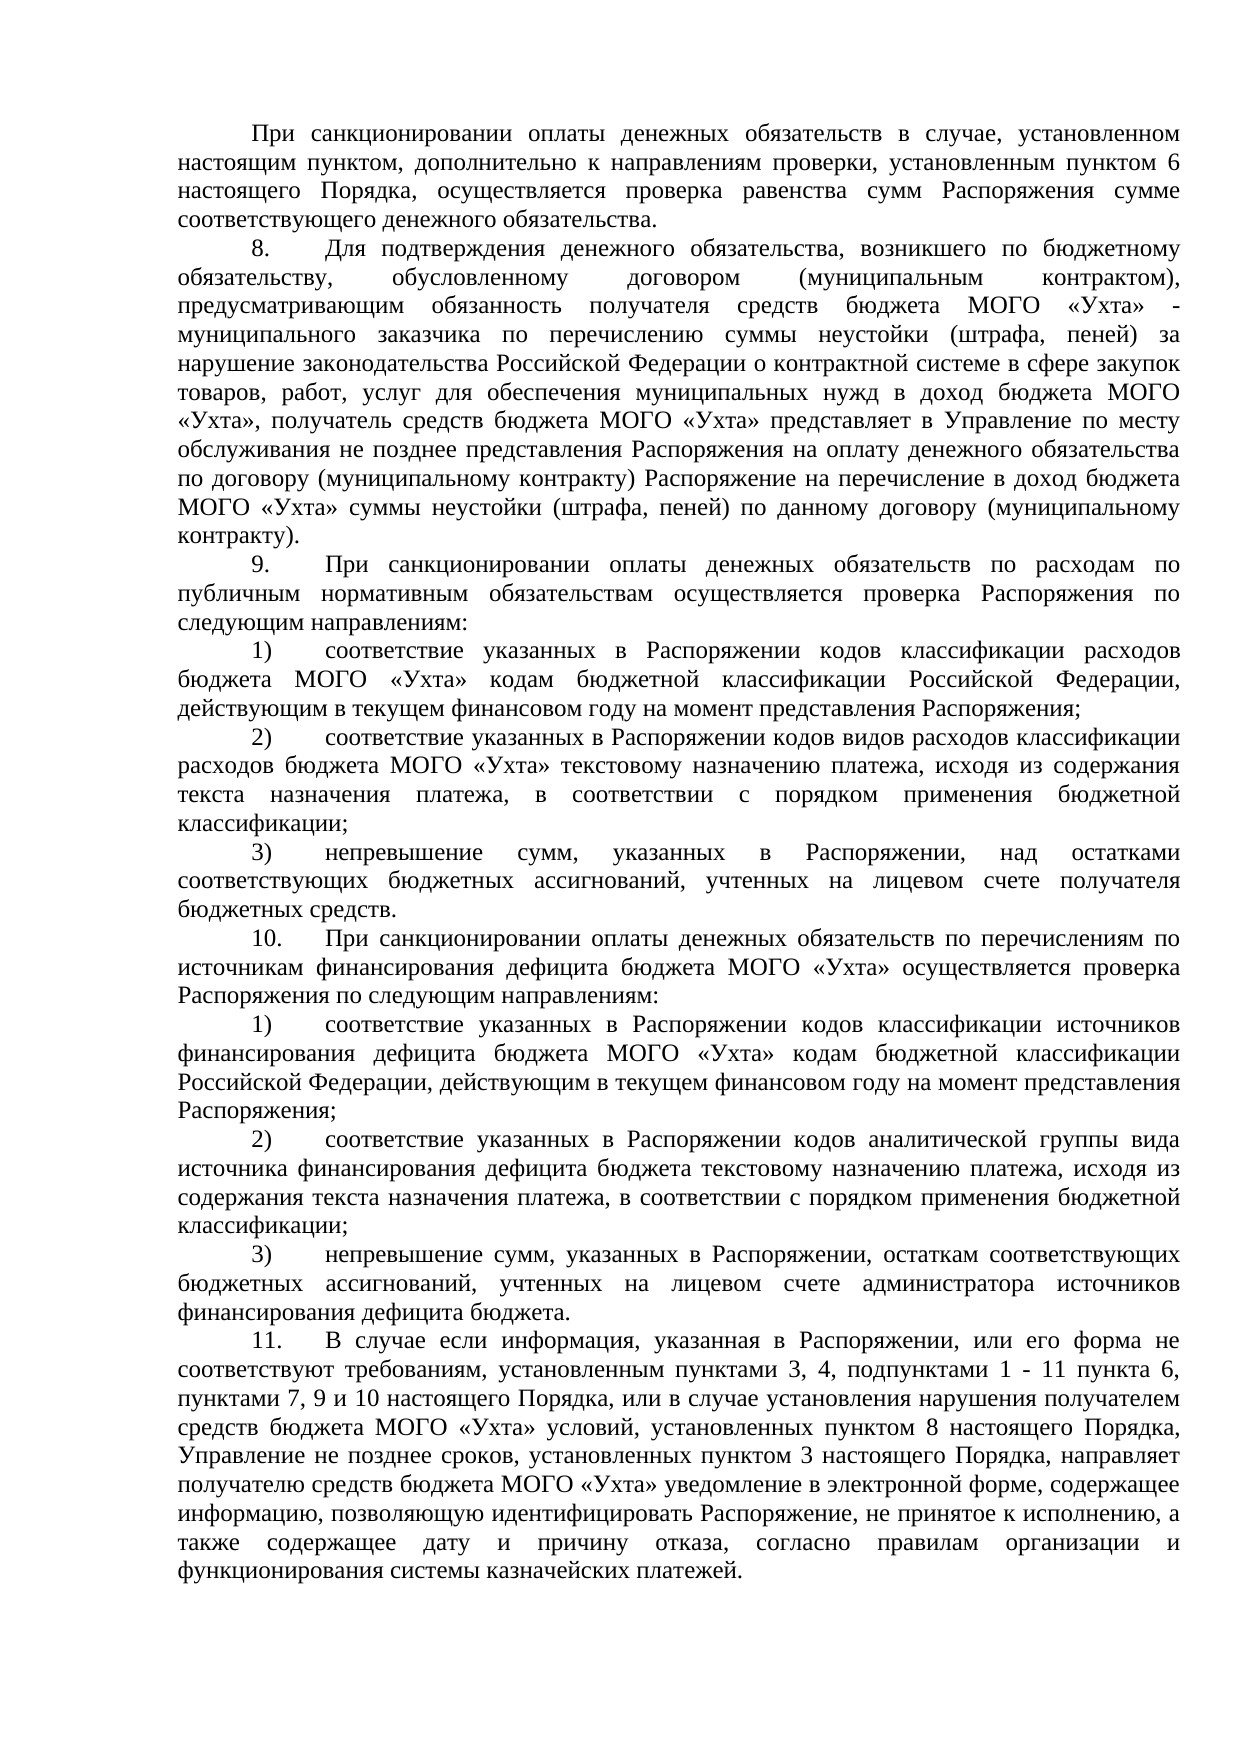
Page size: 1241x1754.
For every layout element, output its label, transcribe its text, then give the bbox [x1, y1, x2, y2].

text 3) непревышение сумм, указанных в Распоряжении, остаткам соответствующих бюджетных ассигнований, учтенных на лицевом счете администратора источников финансирования дефицита бюджета. [177, 1239, 1181, 1326]
text 2) соответствие указанных в Распоряжении кодов видов расходов классификации расходов бюджета МОГО «Ухта» текстовому назначению платежа, исходя из содержания текста назначения платежа, в соответствии с порядком применения бюджетной классификации; [177, 722, 1181, 837]
text 1) соответствие указанных в Распоряжении кодов классификации источников финансирования дефицита бюджета МОГО «Ухта» кодам бюджетной классификации Российской Федерации, действующим в текущем финансовом году на момент представления Распоряжения; [177, 1009, 1181, 1124]
text 9. При санкционировании оплаты денежных обязательств по расходам по публичным нормативным обязательствам осуществляется проверка Распоряжения по следующим направлениям: [177, 549, 1181, 636]
text 1) соответствие указанных в Распоряжении кодов классификации расходов бюджета МОГО «Ухта» кодам бюджетной классификации Российской Федерации, действующим в текущем финансовом году на момент представления Распоряжения; [177, 636, 1181, 722]
text 8. Для подтверждения денежного обязательства, возникшего по бюджетному обязательству, обусловленному договором (муниципальным контрактом), предусматривающим обязанность получателя средств бюджета МОГО «Ухта» - муниципального заказчика по перечислению суммы неустойки (штрафа, пеней) за нарушение законодательства Российской Федерации о контрактной системе в сфере закупок товаров, работ, услуг для обеспечения муниципальных нужд в доход бюджета МОГО «Ухта», получатель средств бюджета МОГО «Ухта» представляет в Управление по месту обслуживания не позднее представления Распоряжения на оплату денежного обязательства по договору (муниципальному контракту) Распоряжение на перечисление в доход бюджета МОГО «Ухта» суммы неустойки (штрафа, пеней) по данному договору (муниципальному контракту). [177, 233, 1181, 549]
text При санкционировании оплаты денежных обязательств в случае, установленном настоящим пунктом, дополнительно к направлениям проверки, установленным пунктом 6 настоящего Порядка, осуществляется проверка равенства сумм Распоряжения сумме соответствующего денежного обязательства. [177, 118, 1181, 233]
text 11. В случае если информация, указанная в Распоряжении, или его форма не соответствуют требованиям, установленным пунктами 3, 4, подпунктами 1 - 11 пункта 6, пунктами 7, 9 и 10 настоящего Порядка, или в случае установления нарушения получателем средств бюджета МОГО «Ухта» условий, установленных пунктом 8 настоящего Порядка, Управление не позднее сроков, установленных пунктом 3 настоящего Порядка, направляет получателю средств бюджета МОГО «Ухта» уведомление в электронной форме, содержащее информацию, позволяющую идентифицировать Распоряжение, не принятое к исполнению, а также содержащее дату и причину отказа, согласно правилам организации и функционирования системы казначейских платежей. [177, 1326, 1181, 1584]
text 3) непревышение сумм, указанных в Распоряжении, над остатками соответствующих бюджетных ассигнований, учтенных на лицевом счете получателя бюджетных средств. [177, 837, 1181, 923]
text 10. При санкционировании оплаты денежных обязательств по перечислениям по источникам финансирования дефицита бюджета МОГО «Ухта» осуществляется проверка Распоряжения по следующим направлениям: [177, 923, 1181, 1009]
text 2) соответствие указанных в Распоряжении кодов аналитической группы вида источника финансирования дефицита бюджета текстовому назначению платежа, исходя из содержания текста назначения платежа, в соответствии с порядком применения бюджетной классификации; [177, 1124, 1181, 1239]
